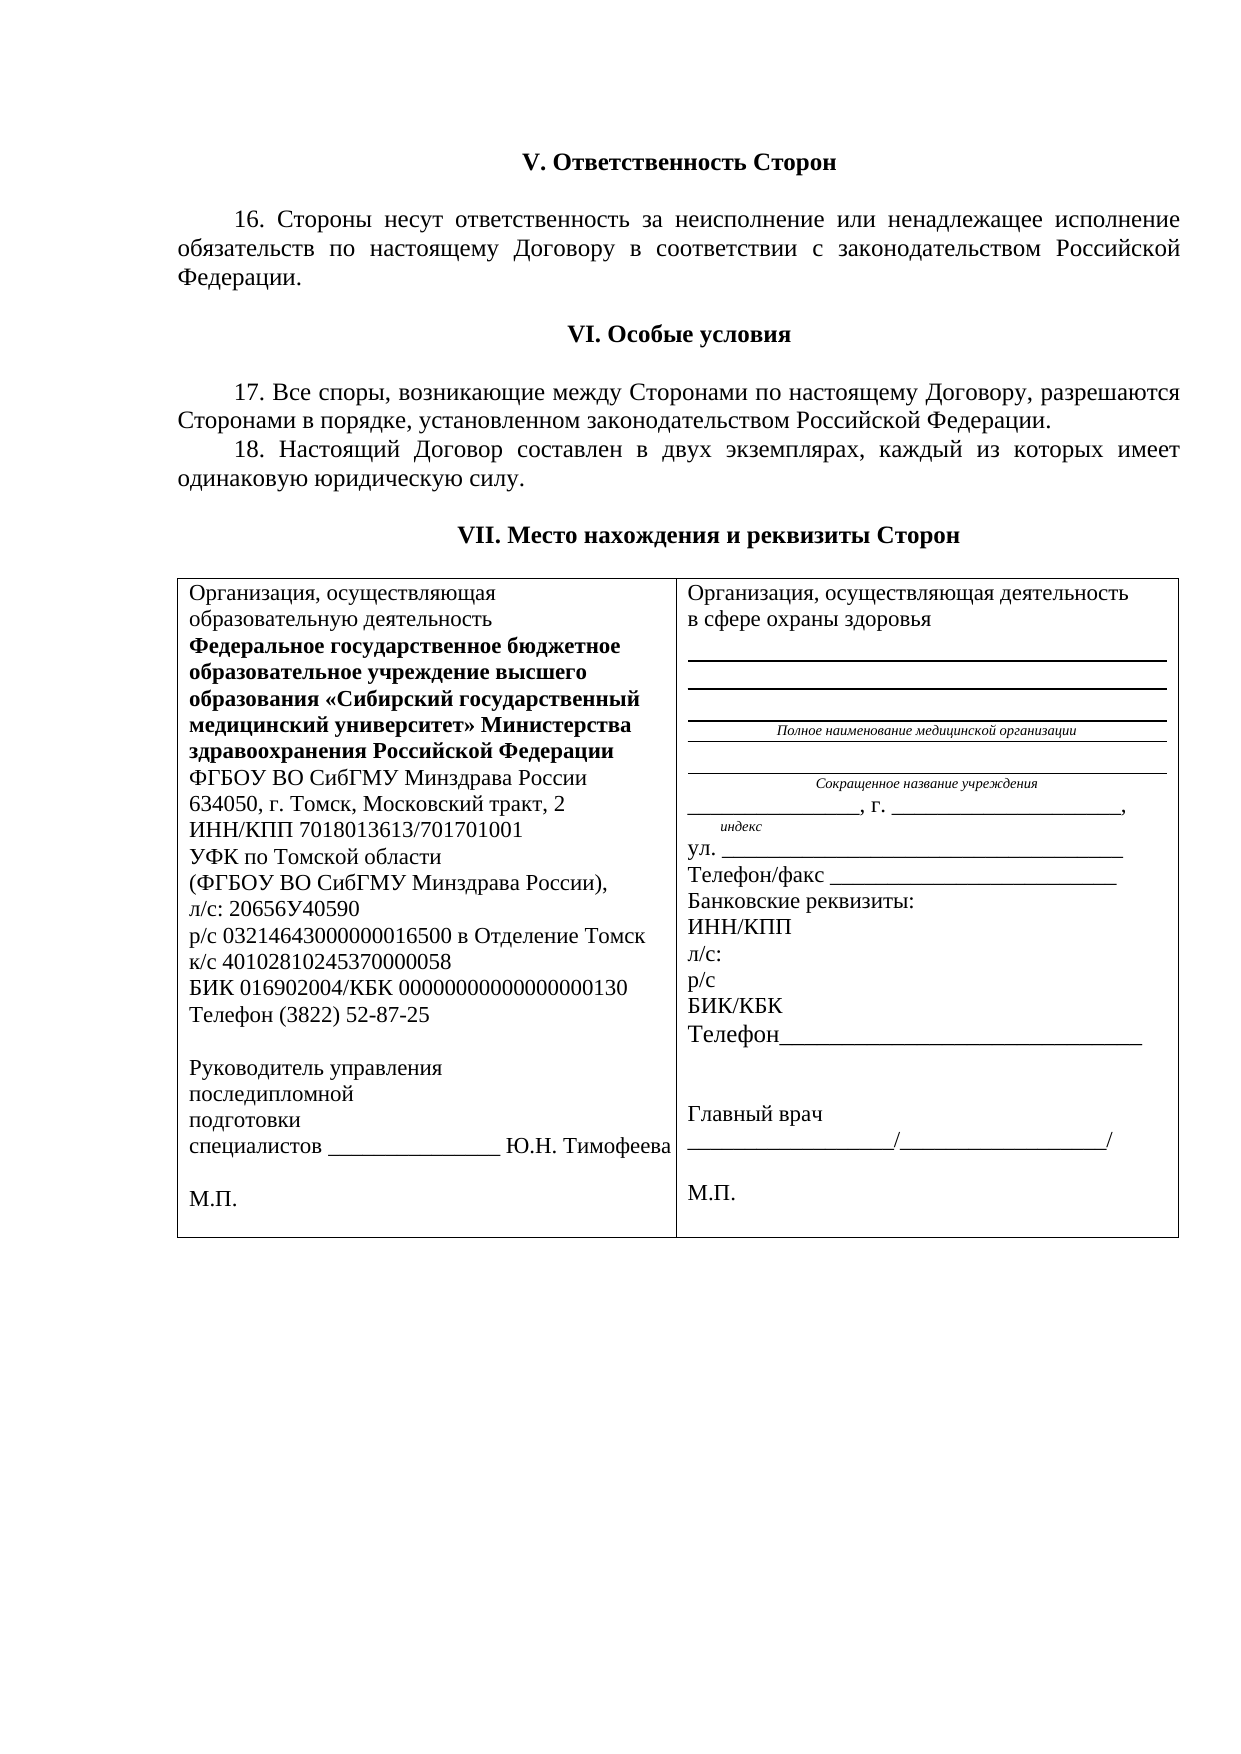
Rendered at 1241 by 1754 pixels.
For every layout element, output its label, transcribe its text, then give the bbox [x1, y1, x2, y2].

text VI. Особые условия [177, 319, 1181, 348]
text 18. Настоящий Договор составлен в двух экземплярах, каждый из которых имеет одинаковую юридическую силу. [177, 434, 1181, 492]
table_header Организация, осуществляющая деятельность в сфере охраны здоровья Полное наименование медицинской организации Сокращенное название учреждения _______________, г. ____________________, индекс ул. ___________________________________ Телефон/факс _________________________ Банковские реквизиты: ИНН/КПП л/с: р/с БИК/КБК Телефон_____________________________ Главный врач __________________/__________________/ М.П. [677, 579, 1178, 1237]
text VII. Место нахождения и реквизиты Сторон [177, 521, 1181, 549]
text 17. Все споры, возникающие между Сторонами по настоящему Договору, разрешаются Сторонами в порядке, установленном законодательством Российской Федерации. [177, 377, 1181, 434]
text V. Ответственность Сторон [177, 147, 1181, 176]
text 16. Стороны несут ответственность за неисполнение или ненадлежащее исполнение обязательств по настоящему Договору в соответствии с законодательством Российской Федерации. [177, 204, 1181, 291]
table_header Организация, осуществляющая образовательную деятельность Федеральное государственное бюджетное образовательное учреждение высшего образования «Сибирский государственный медицинский университет» Министерства здравоохранения Российской Федерации ФГБОУ ВО СибГМУ Минздрава России 634050, г. Томск, Московский тракт, 2 ИНН/КПП 7018013613/701701001 УФК по Томской области (ФГБОУ ВО СибГМУ Минздрава России), л/с: 20656У40590 р/с 03214643000000016500 в Отделение Томск к/с 40102810245370000058 БИК 016902004/КБК 00000000000000000130 Телефон (3822) 52-87-25 Руководитель управления последипломной подготовки специалистов _______________ Ю.Н. Тимофеева М.П. [178, 579, 676, 1237]
